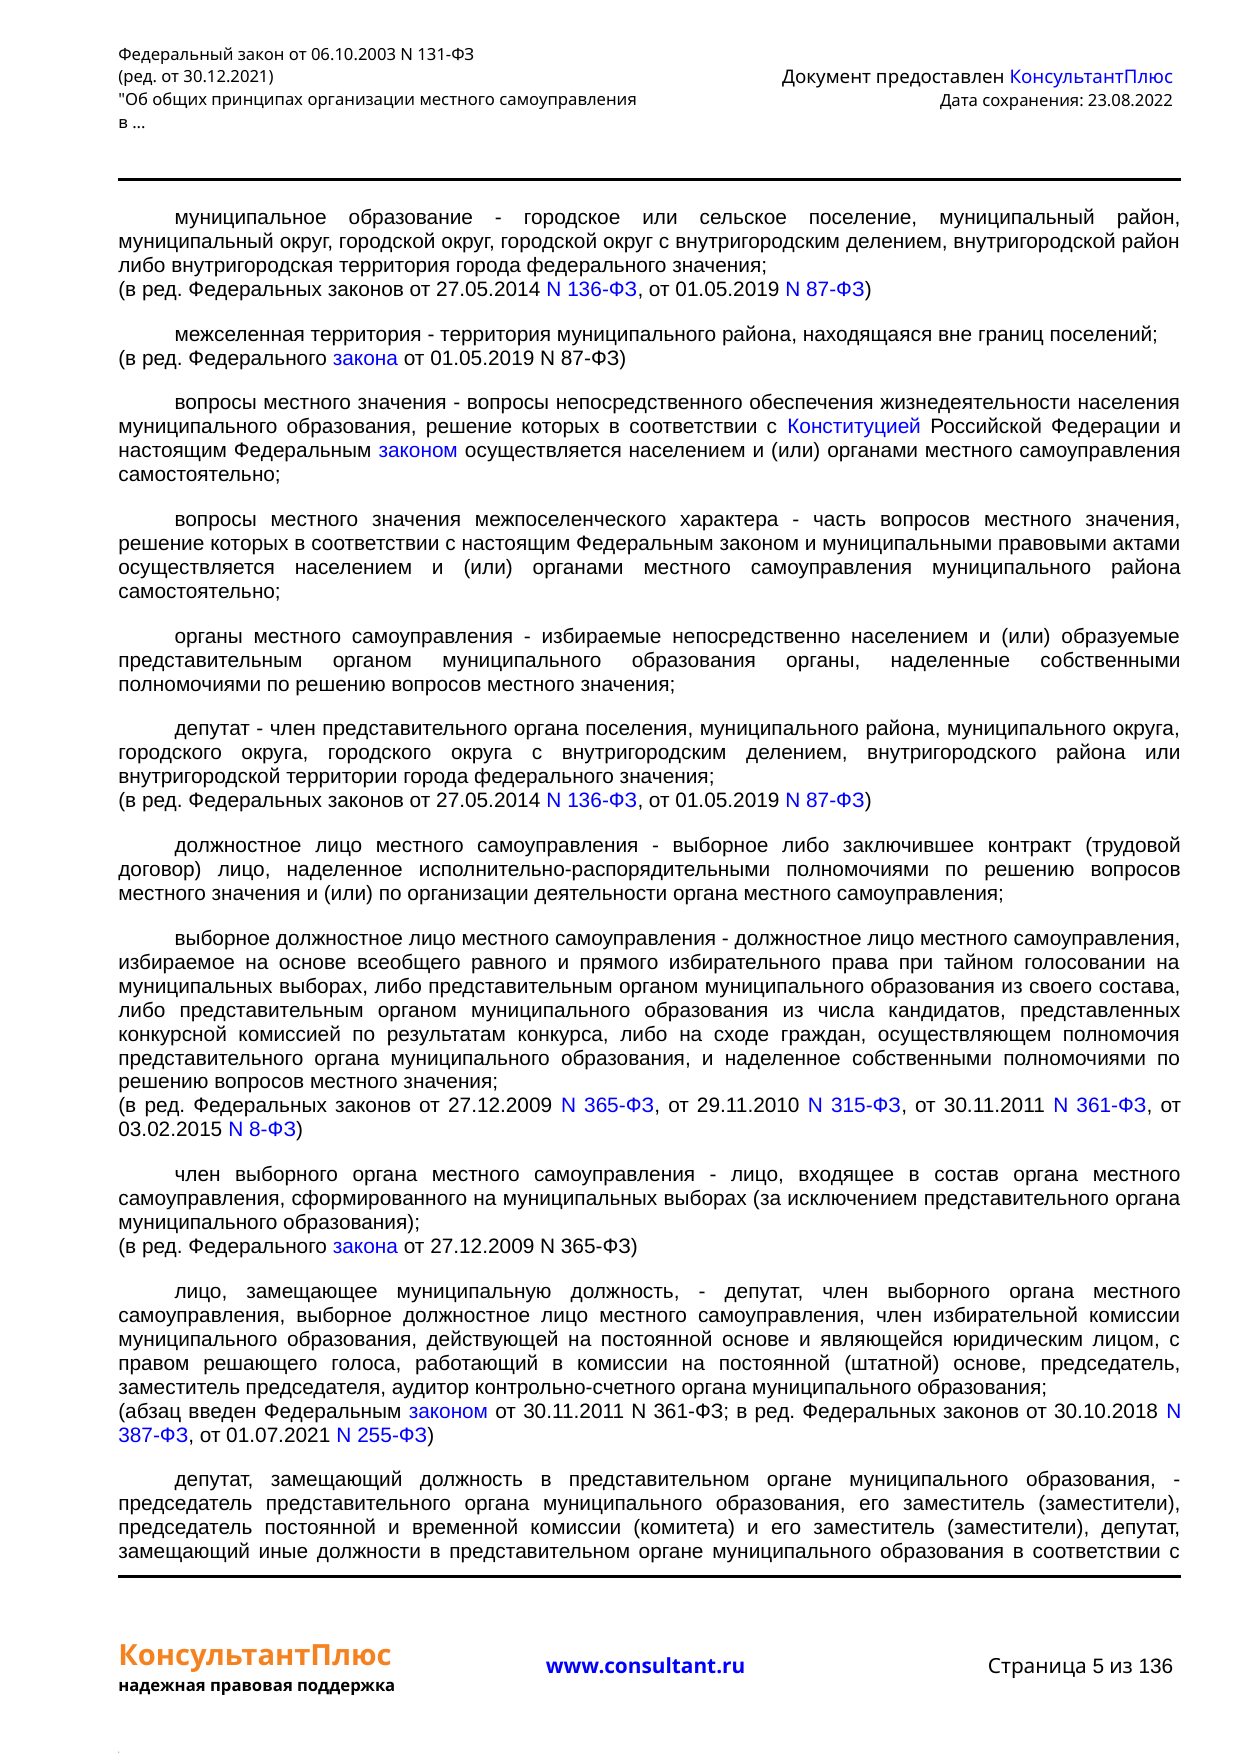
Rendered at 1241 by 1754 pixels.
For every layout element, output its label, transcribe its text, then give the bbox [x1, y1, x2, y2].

text (в ред. Федеральных законов от 27.12.2009 N 365-ФЗ, от 29.11.2010 N 315-ФЗ, от 30.11.2011 N 361-ФЗ, от 03.02.2015 N 8-ФЗ) [118, 1093, 1181, 1141]
text вопросы местного значения - вопросы непосредственного обеспечения жизнедеятельности населения муниципального образования, решение которых в соответствии с Конституцией Российской Федерации и настоящим Федеральным законом осуществляется населением и (или) органами местного самоуправления самостоятельно; [118, 390, 1181, 486]
text должностное лицо местного самоуправления - выборное либо заключившее контракт (трудовой договор) лицо, наделенное исполнительно-распорядительными полномочиями по решению вопросов местного значения и (или) по организации деятельности органа местного самоуправления; [118, 833, 1181, 905]
text (в ред. Федерального закона от 01.05.2019 N 87-ФЗ) [118, 345, 1181, 369]
text вопросы местного значения межпоселенческого характера - часть вопросов местного значения, решение которых в соответствии с настоящим Федеральным законом и муниципальными правовыми актами осуществляется населением и (или) органами местного самоуправления муниципального района самостоятельно; [118, 507, 1181, 603]
text (в ред. Федеральных законов от 27.05.2014 N 136-ФЗ, от 01.05.2019 N 87-ФЗ) [118, 277, 1181, 301]
text (абзац введен Федеральным законом от 30.11.2011 N 361-ФЗ; в ред. Федеральных законов от 30.10.2018 N 387-ФЗ, от 01.07.2021 N 255-ФЗ) [118, 1398, 1181, 1446]
text лицо, замещающее муниципальную должность, - депутат, член выборного органа местного самоуправления, выборное должностное лицо местного самоуправления, член избирательной комиссии муниципального образования, действующей на постоянной основе и являющейся юридическим лицом, с правом решающего голоса, работающий в комиссии на постоянной (штатной) основе, председатель, заместитель председателя, аудитор контрольно-счетного органа муниципального образования; [118, 1279, 1181, 1398]
text (в ред. Федерального закона от 27.12.2009 N 365-ФЗ) [118, 1234, 1181, 1258]
text (в ред. Федеральных законов от 27.05.2014 N 136-ФЗ, от 01.05.2019 N 87-ФЗ) [118, 788, 1181, 812]
text муниципальное образование - городское или сельское поселение, муниципальный район, муниципальный округ, городской округ, городской округ с внутригородским делением, внутригородской район либо внутригородская территория города федерального значения; [118, 205, 1181, 277]
text член выборного органа местного самоуправления - лицо, входящее в состав органа местного самоуправления, сформированного на муниципальных выборах (за исключением представительного органа муниципального образования); [118, 1162, 1181, 1234]
text органы местного самоуправления - избираемые непосредственно населением и (или) образуемые представительным органом муниципального образования органы, наделенные собственными полномочиями по решению вопросов местного значения; [118, 623, 1181, 695]
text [118, 1467, 1181, 1563]
text выборное должностное лицо местного самоуправления - должностное лицо местного самоуправления, избираемое на основе всеобщего равного и прямого избирательного права при тайном голосовании на муниципальных выборах, либо представительным органом муниципального образования из своего состава, либо представительным органом муниципального образования из числа кандидатов, представленных конкурсной комиссией по результатам конкурса, либо на сходе граждан, осуществляющем полномочия представительного органа муниципального образования, и наделенное собственными полномочиями по решению вопросов местного значения; [118, 926, 1181, 1093]
text депутат - член представительного органа поселения, муниципального района, муниципального округа, городского округа, городского округа с внутригородским делением, внутригородского района или внутригородской территории города федерального значения; [118, 716, 1181, 788]
text межселенная территория - территория муниципального района, находящаяся вне границ поселений; [118, 321, 1181, 345]
